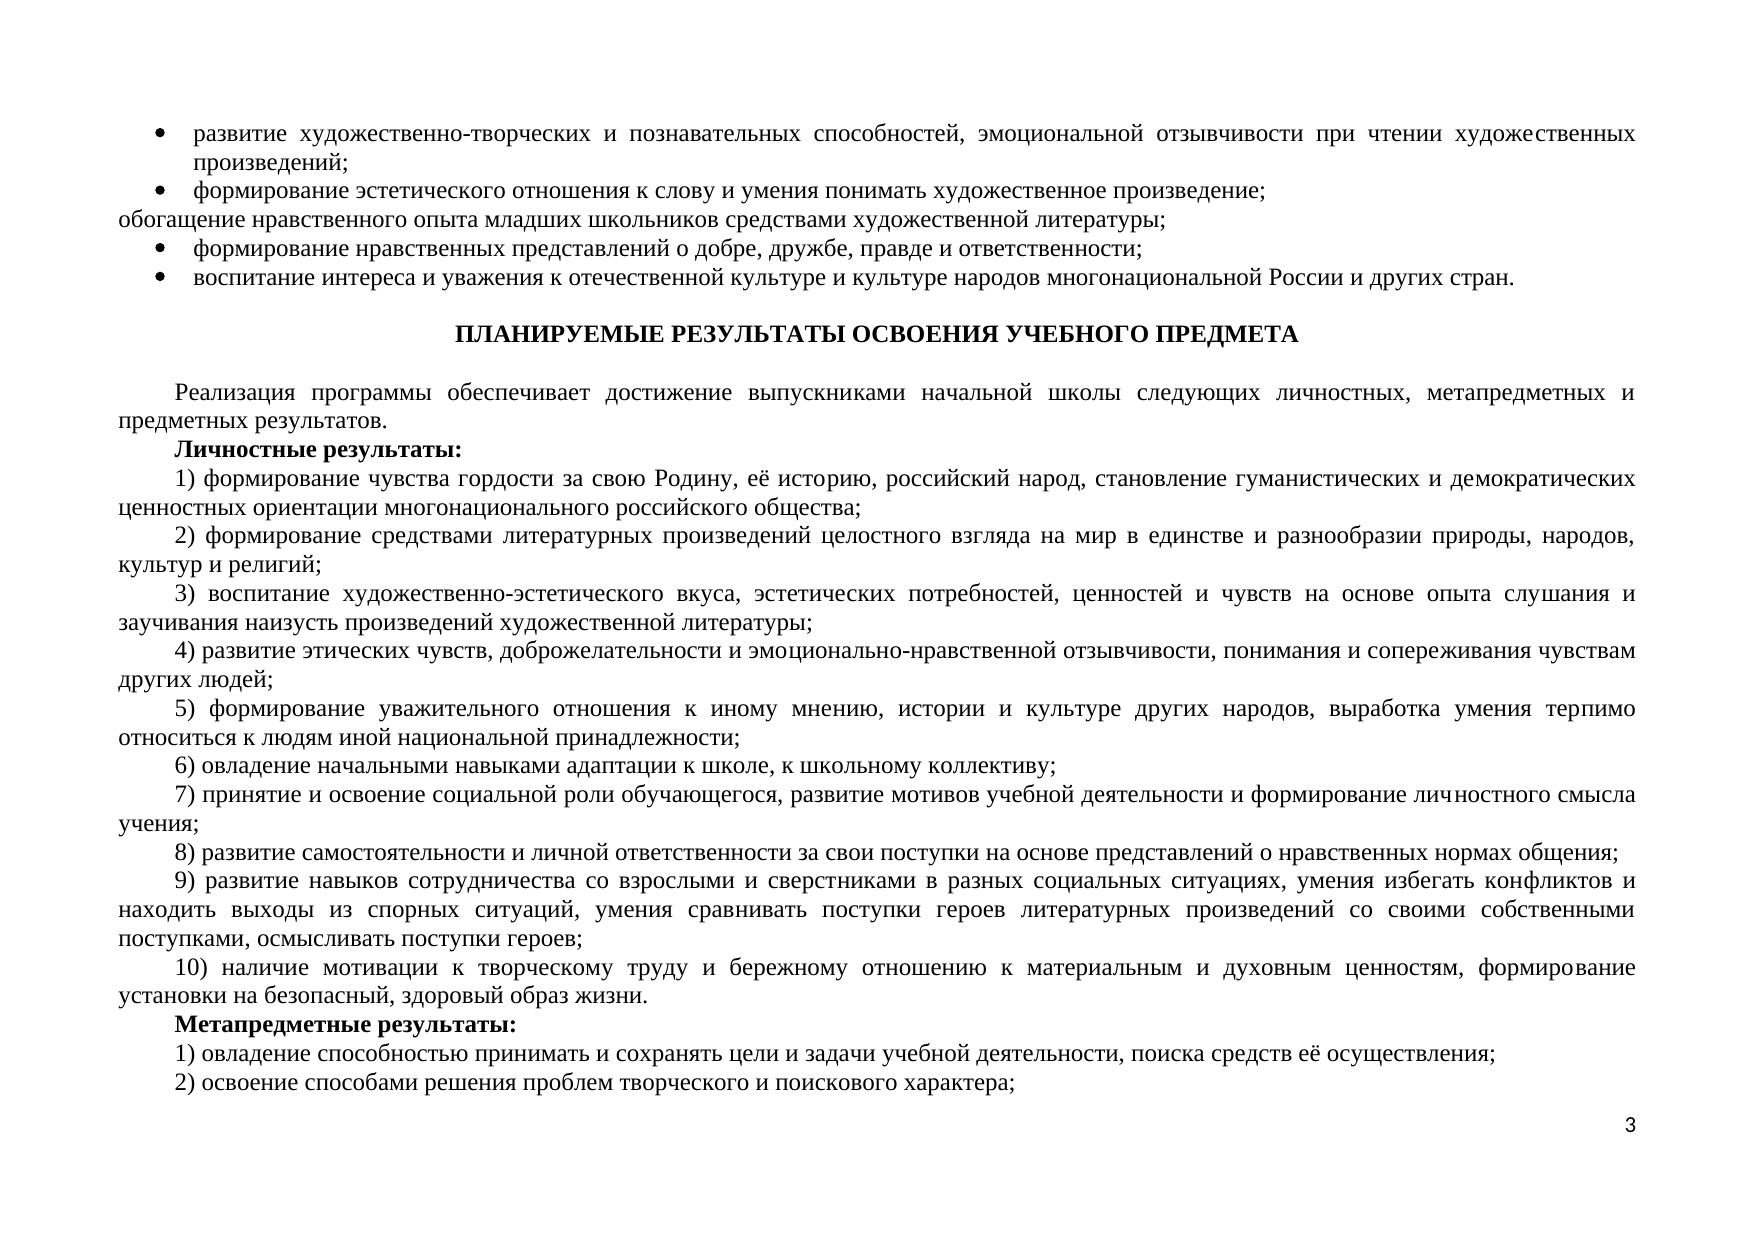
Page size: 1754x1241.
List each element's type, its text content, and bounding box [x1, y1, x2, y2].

text 4) развитие этических чувств, доброжелательности и эмоционально-нравственной отзывчивости, понимания и сопереживания чувствам других людей; [118, 636, 1636, 693]
text 1) овладение способностью принимать и сохранять цели и задачи учебной деятельности, поиска средств её осуществления; [118, 1038, 1636, 1067]
list воспитание интереса и уважения к отечественной культуре и культуре народов многонациональной России и других стран. [156, 262, 1636, 291]
text 5) формирование уважительного отношения к иному мнению, истории и культуре других народов, выработка умения терпимо относиться к людям иной национальной принадлежности; [118, 693, 1636, 751]
text 2) формирование средствами литературных произведений целостного взгляда на мир в единстве и разнообразии природы, народов, культур и религий; [118, 521, 1636, 578]
text ПЛАНИРУЕМЫЕ РЕЗУЛЬТАТЫ ОСВОЕНИЯ УЧЕБНОГО ПРЕДМЕТА [118, 319, 1636, 348]
text Метапредметные результаты: [118, 1009, 1636, 1038]
text 1) формирование чувства гордости за свою Родину, её историю, российский народ, становление гуманистических и демократических ценностных ориентации многонационального российского общества; [118, 463, 1636, 521]
text обогащение нравственного опыта младших школьников средствами художественной литературы; [118, 204, 1636, 233]
text Личностные результаты: [118, 434, 1636, 463]
text 3) воспитание художественно-эстетического вкуса, эстетических потребностей, ценностей и чувств на основе опыта слушания и заучивания наизусть произведений художественной литературы; [118, 578, 1636, 636]
text 10) наличие мотивации к творческому труду и бережному отношению к материальным и духовным ценностям, формирование установки на безопасный, здоровый образ жизни. [118, 952, 1636, 1009]
text 2) освоение способами решения проблем творческого и поискового характера; [118, 1067, 1636, 1096]
text 8) развитие самостоятельности и личной ответственности за свои поступки на основе представлений о нравственных нормах общения; [118, 837, 1636, 866]
text 6) овладение начальными навыками адаптации к школе, к школьному коллективу; [118, 751, 1636, 779]
text 7) принятие и освоение социальной роли обучающегося, развитие мотивов учебной деятельности и формирование личностного смысла учения; [118, 779, 1636, 837]
list развитие художественно-творческих и познавательных способностей, эмоциональной отзывчивости при чтении художественных произведений; [156, 118, 1636, 176]
text 9) развитие навыков сотрудничества со взрослыми и сверстниками в разных социальных ситуациях, умения избегать конфликтов и находить выходы из спорных ситуаций, умения сравнивать поступки героев литературных произведений со своими собственными поступками, осмысливать поступки героев; [118, 866, 1636, 952]
list формирование эстетического отношения к слову и умения понимать художественное произведение; [156, 176, 1636, 204]
text Реализация программы обеспечивает достижение выпускниками начальной школы следующих личностных, метапредметных и предметных результатов. [118, 377, 1636, 434]
list формирование нравственных представлений о добре, дружбе, правде и ответственности; [156, 233, 1636, 262]
